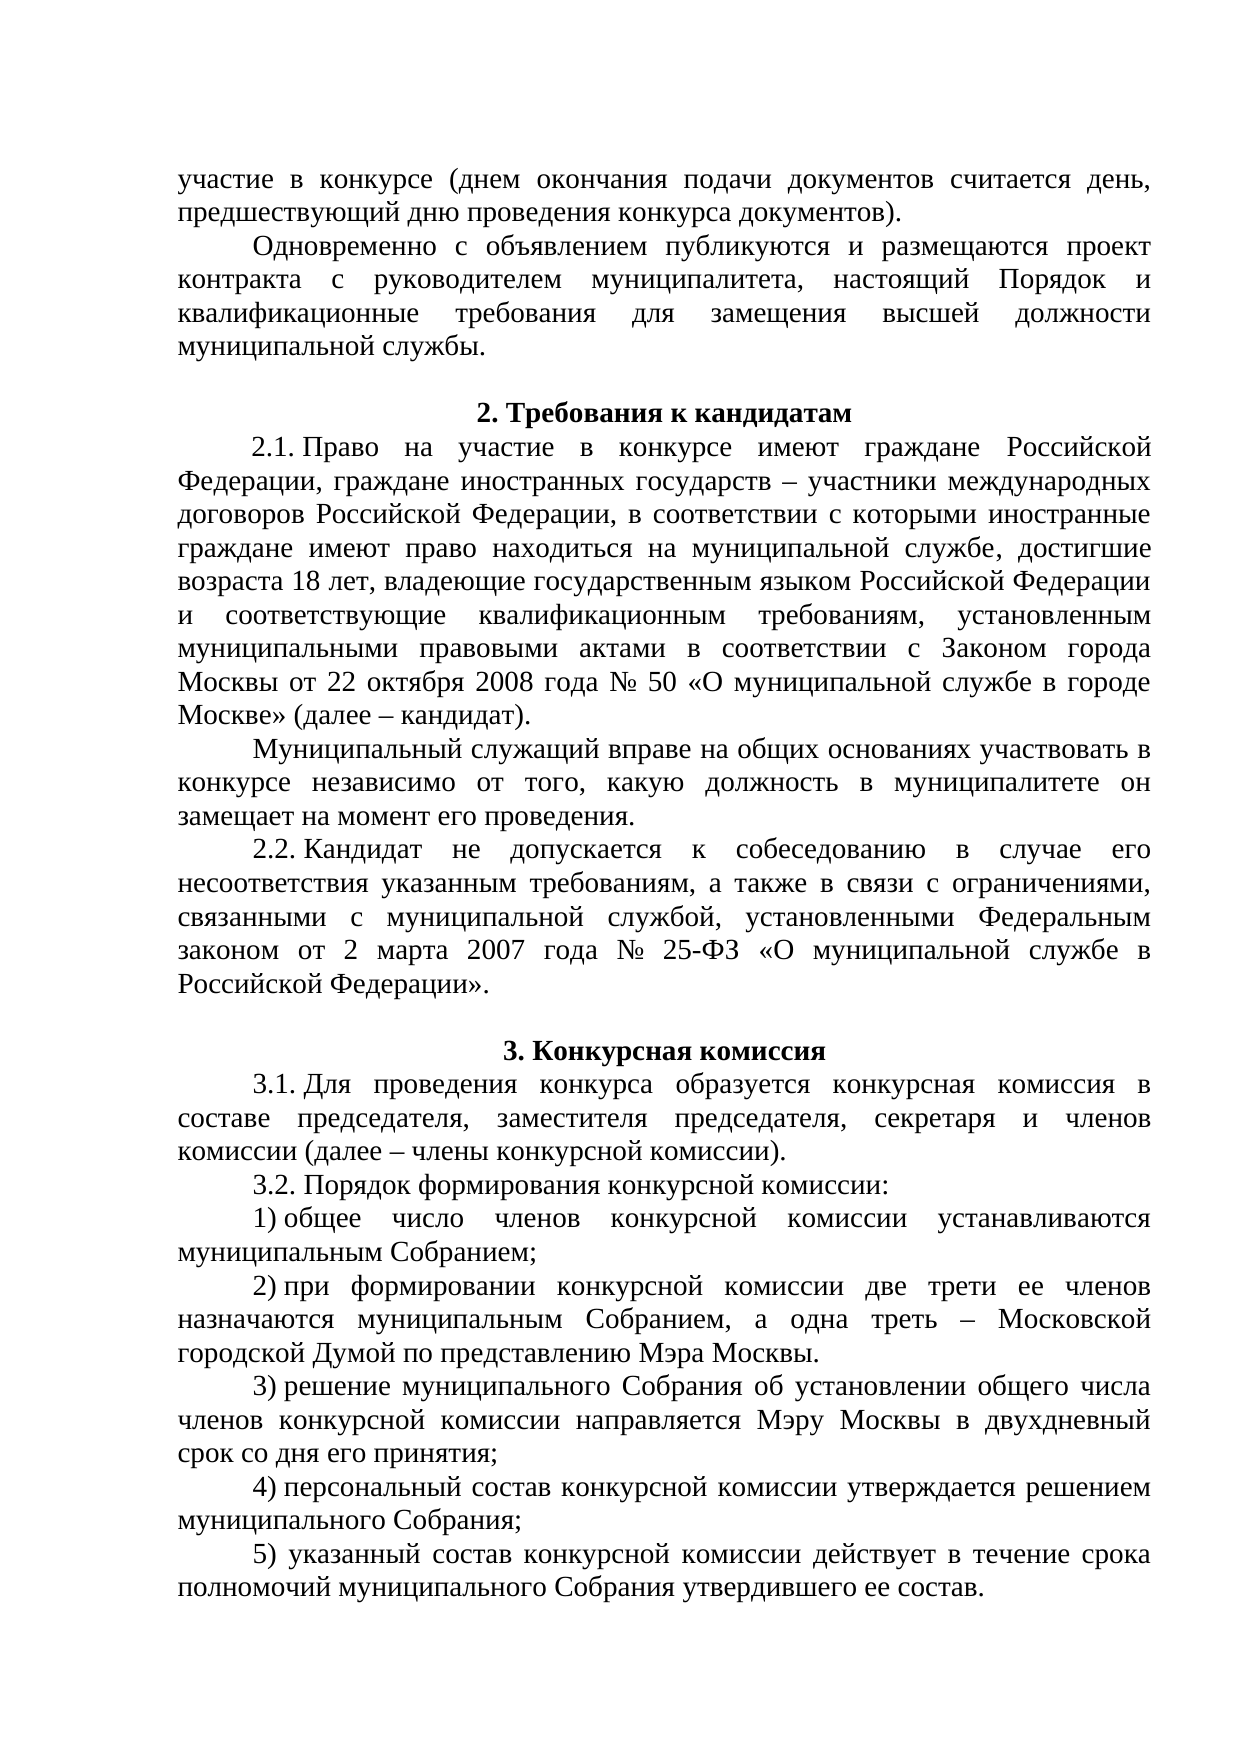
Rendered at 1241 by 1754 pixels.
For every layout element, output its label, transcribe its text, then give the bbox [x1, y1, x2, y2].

text 2.2. Кандидат не допускается к собеседованию в случае его несоответствия указанным требованиям, а также в связи с ограничениями, связанными с муниципальной службой, установленными Федеральным законом от 2 марта 2007 года № 25-ФЗ «О муниципальной службе в Российской Федерации». [177, 832, 1152, 999]
text 3.2. Порядок формирования конкурсной комиссии: [177, 1167, 1152, 1201]
text 3. Конкурсная комиссия [177, 1033, 1152, 1066]
text 5) указанный состав конкурсной комиссии действует в течение срока полномочий муниципального Собрания утвердившего ее состав. [177, 1536, 1152, 1603]
text Одновременно с объявлением публикуются и размещаются проект контракта с руководителем муниципалитета, настоящий Порядок и квалификационные требования для замещения высшей должности муниципальной службы. [177, 228, 1152, 362]
text 2) при формировании конкурсной комиссии две трети ее членов назначаются муниципальным Собранием, а одна треть – Московской городской Думой по представлению Мэра Москвы. [177, 1268, 1152, 1368]
text 1) общее число членов конкурсной комиссии устанавливаются муниципальным Собранием; [177, 1201, 1152, 1268]
text 4) персональный состав конкурсной комиссии утверждается решением муниципального Собрания; [177, 1469, 1152, 1536]
text 2. Требования к кандидатам [177, 396, 1152, 429]
text 3.1. Для проведения конкурса образуется конкурсная комиссия в составе председателя, заместителя председателя, секретаря и членов комиссии (далее – члены конкурсной комиссии). [177, 1066, 1152, 1167]
text 2.1. Право на участие в конкурсе имеют граждане Российской Федерации, граждане иностранных государств – участники международных договоров Российской Федерации, в соответствии с которыми иностранные граждане имеют право находиться на муниципальной службе, достигшие возраста 18 лет, владеющие государственным языком Российской Федерации и соответствующие квалификационным требованиям, установленным муниципальными правовыми актами в соответствии с Законом города Москвы от 22 октября 2008 года № 50 «О муниципальной службе в городе Москве» (далее – кандидат). [177, 429, 1152, 731]
text 3) решение муниципального Собрания об установлении общего числа членов конкурсной комиссии направляется Мэру Москвы в двухдневный срок со дня его принятия; [177, 1368, 1152, 1469]
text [177, 161, 1152, 228]
text Муниципальный служащий вправе на общих основаниях участвовать в конкурсе независимо от того, какую должность в муниципалитете он замещает на момент его проведения. [177, 731, 1152, 832]
